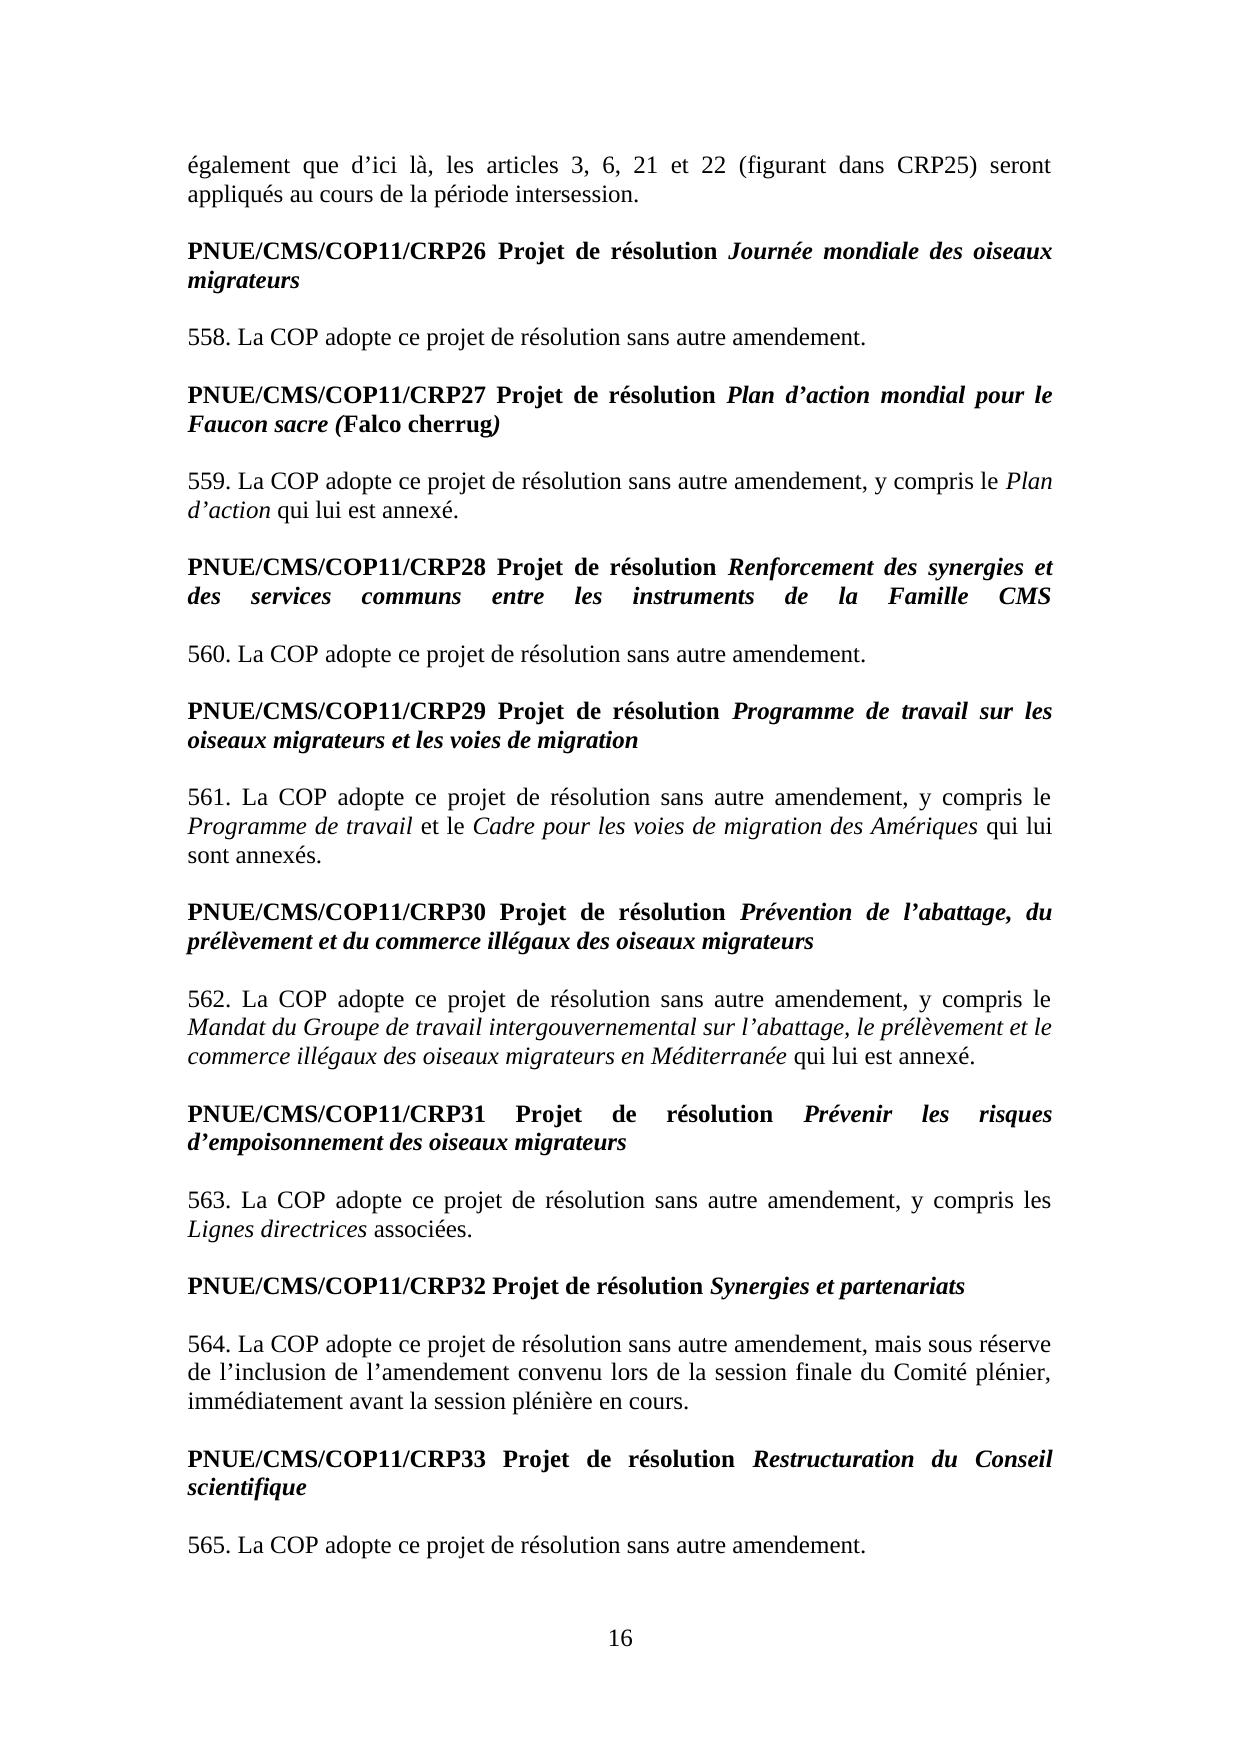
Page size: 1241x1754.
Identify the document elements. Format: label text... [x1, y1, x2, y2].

text 562. La COP adopte ce projet de résolution sans autre amendement, y compris le Mandat du Groupe de travail intergouvernemental sur l’abattage, le prélèvement et le commerce illégaux des oiseaux migrateurs en Méditerranée qui lui est annexé. [187, 984, 1053, 1070]
text 565. La COP adopte ce projet de résolution sans autre amendement. [187, 1530, 1053, 1559]
text 559. La COP adopte ce projet de résolution sans autre amendement, y compris le Plan d’action qui lui est annexé. [187, 466, 1053, 524]
text PNUE/CMS/COP11/CRP33 Projet de résolution Restructuration du Conseil scientifique [187, 1444, 1053, 1501]
text PNUE/CMS/COP11/CRP27 Projet de résolution Plan d’action mondial pour le Faucon sacre (Falco cherrug) [187, 380, 1053, 437]
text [187, 150, 1053, 207]
text PNUE/CMS/COP11/CRP26 Projet de résolution Journée mondiale des oiseaux migrateurs [187, 236, 1053, 294]
text PNUE/CMS/COP11/CRP31 Projet de résolution Prévenir les risques d’empoisonnement des oiseaux migrateurs [187, 1099, 1053, 1156]
text 558. La COP adopte ce projet de résolution sans autre amendement. [187, 322, 1053, 351]
text PNUE/CMS/COP11/CRP29 Projet de résolution Programme de travail sur les oiseaux migrateurs et les voies de migration [187, 696, 1053, 754]
text 560. La COP adopte ce projet de résolution sans autre amendement. [187, 639, 1053, 667]
text PNUE/CMS/COP11/CRP30 Projet de résolution Prévention de l’abattage, du prélèvement et du commerce illégaux des oiseaux migrateurs [187, 897, 1053, 955]
text PNUE/CMS/COP11/CRP28 Projet de résolution Renforcement des synergies et des services communs entre les instruments de la Famille CMS [187, 552, 1053, 639]
text 564. La COP adopte ce projet de résolution sans autre amendement, mais sous réserve de l’inclusion de l’amendement convenu lors de la session finale du Comité plénier, immédiatement avant la session plénière en cours. [187, 1329, 1053, 1415]
text 563. La COP adopte ce projet de résolution sans autre amendement, y compris les Lignes directrices associées. [187, 1185, 1053, 1242]
text 561. La COP adopte ce projet de résolution sans autre amendement, y compris le Programme de travail et le Cadre pour les voies de migration des Amériques qui lui sont annexés. [187, 782, 1053, 869]
text PNUE/CMS/COP11/CRP32 Projet de résolution Synergies et partenariats [187, 1271, 1053, 1300]
